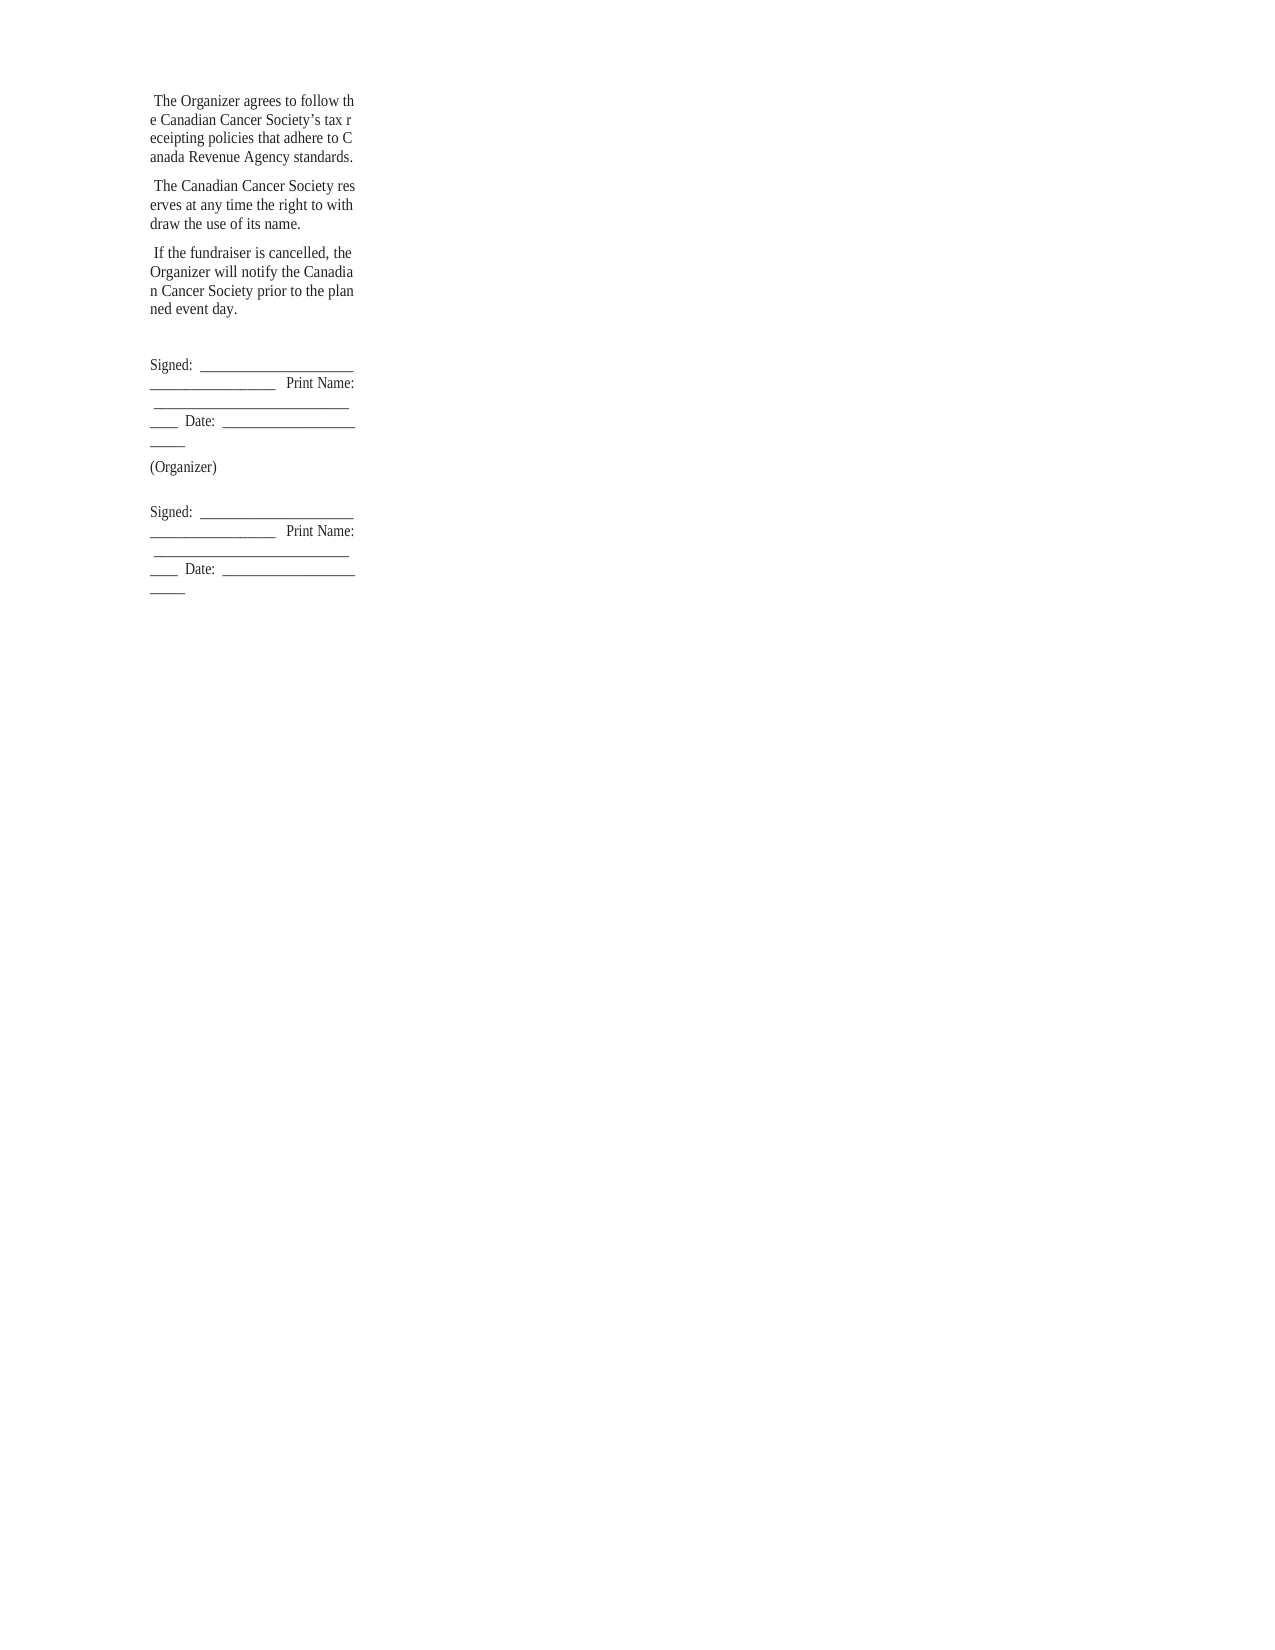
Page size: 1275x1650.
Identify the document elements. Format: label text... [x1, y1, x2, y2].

text Signed: ________________________________________ Print Name: ________________________________ Date: ________________________ [150, 355, 355, 449]
text If the fundraiser is cancelled, the Organizer will notify the Canadian Cancer Society prior to the planned event day. [150, 243, 355, 318]
text (Organizer) [150, 457, 355, 476]
text The Organizer agrees to follow the Canadian Cancer Society’s tax receipting policies that adhere to Canada Revenue Agency standards. [150, 91, 355, 166]
text Signed: ________________________________________ Print Name: ________________________________ Date: ________________________ [150, 503, 355, 597]
text The Canadian Cancer Society reserves at any time the right to withdraw the use of its name. [150, 177, 355, 233]
